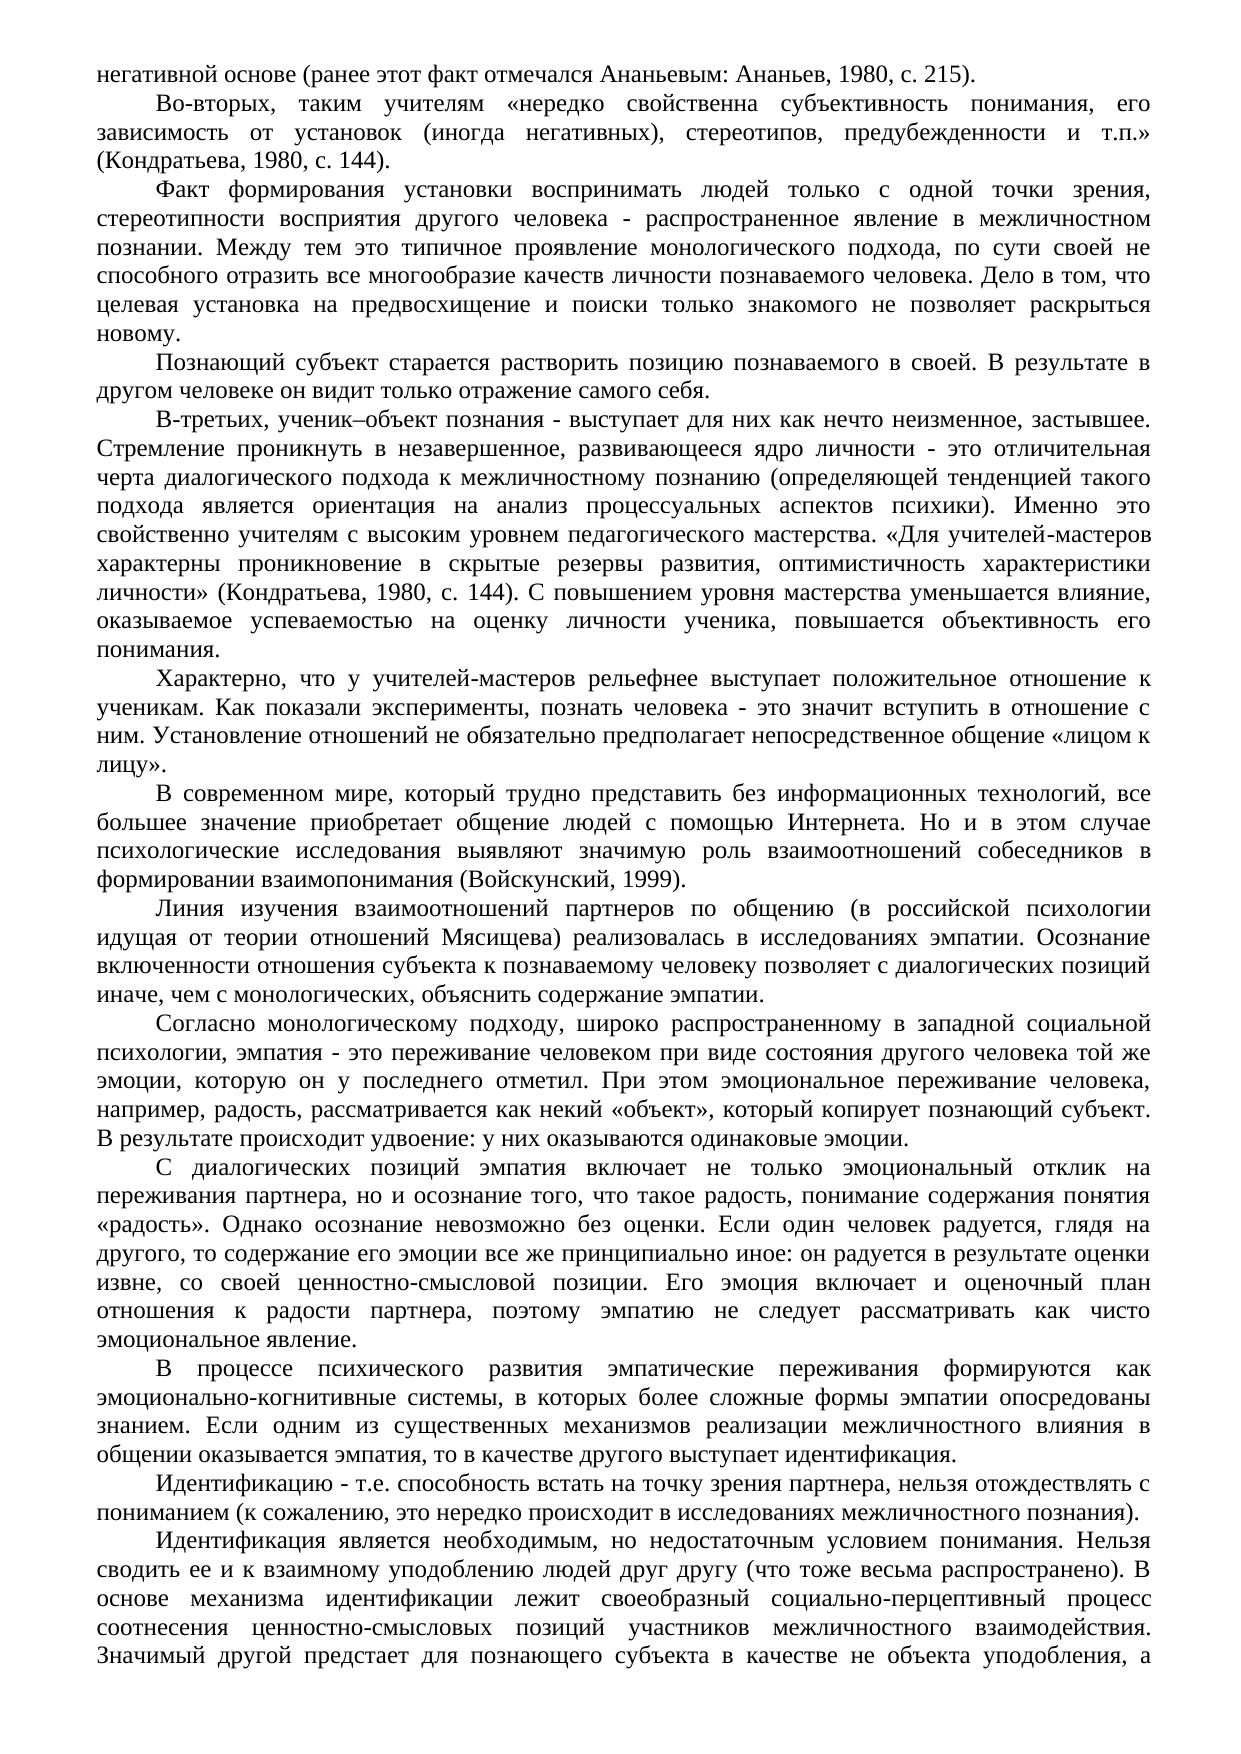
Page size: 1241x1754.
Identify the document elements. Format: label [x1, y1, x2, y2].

table_cell [85, 59, 1163, 1669]
